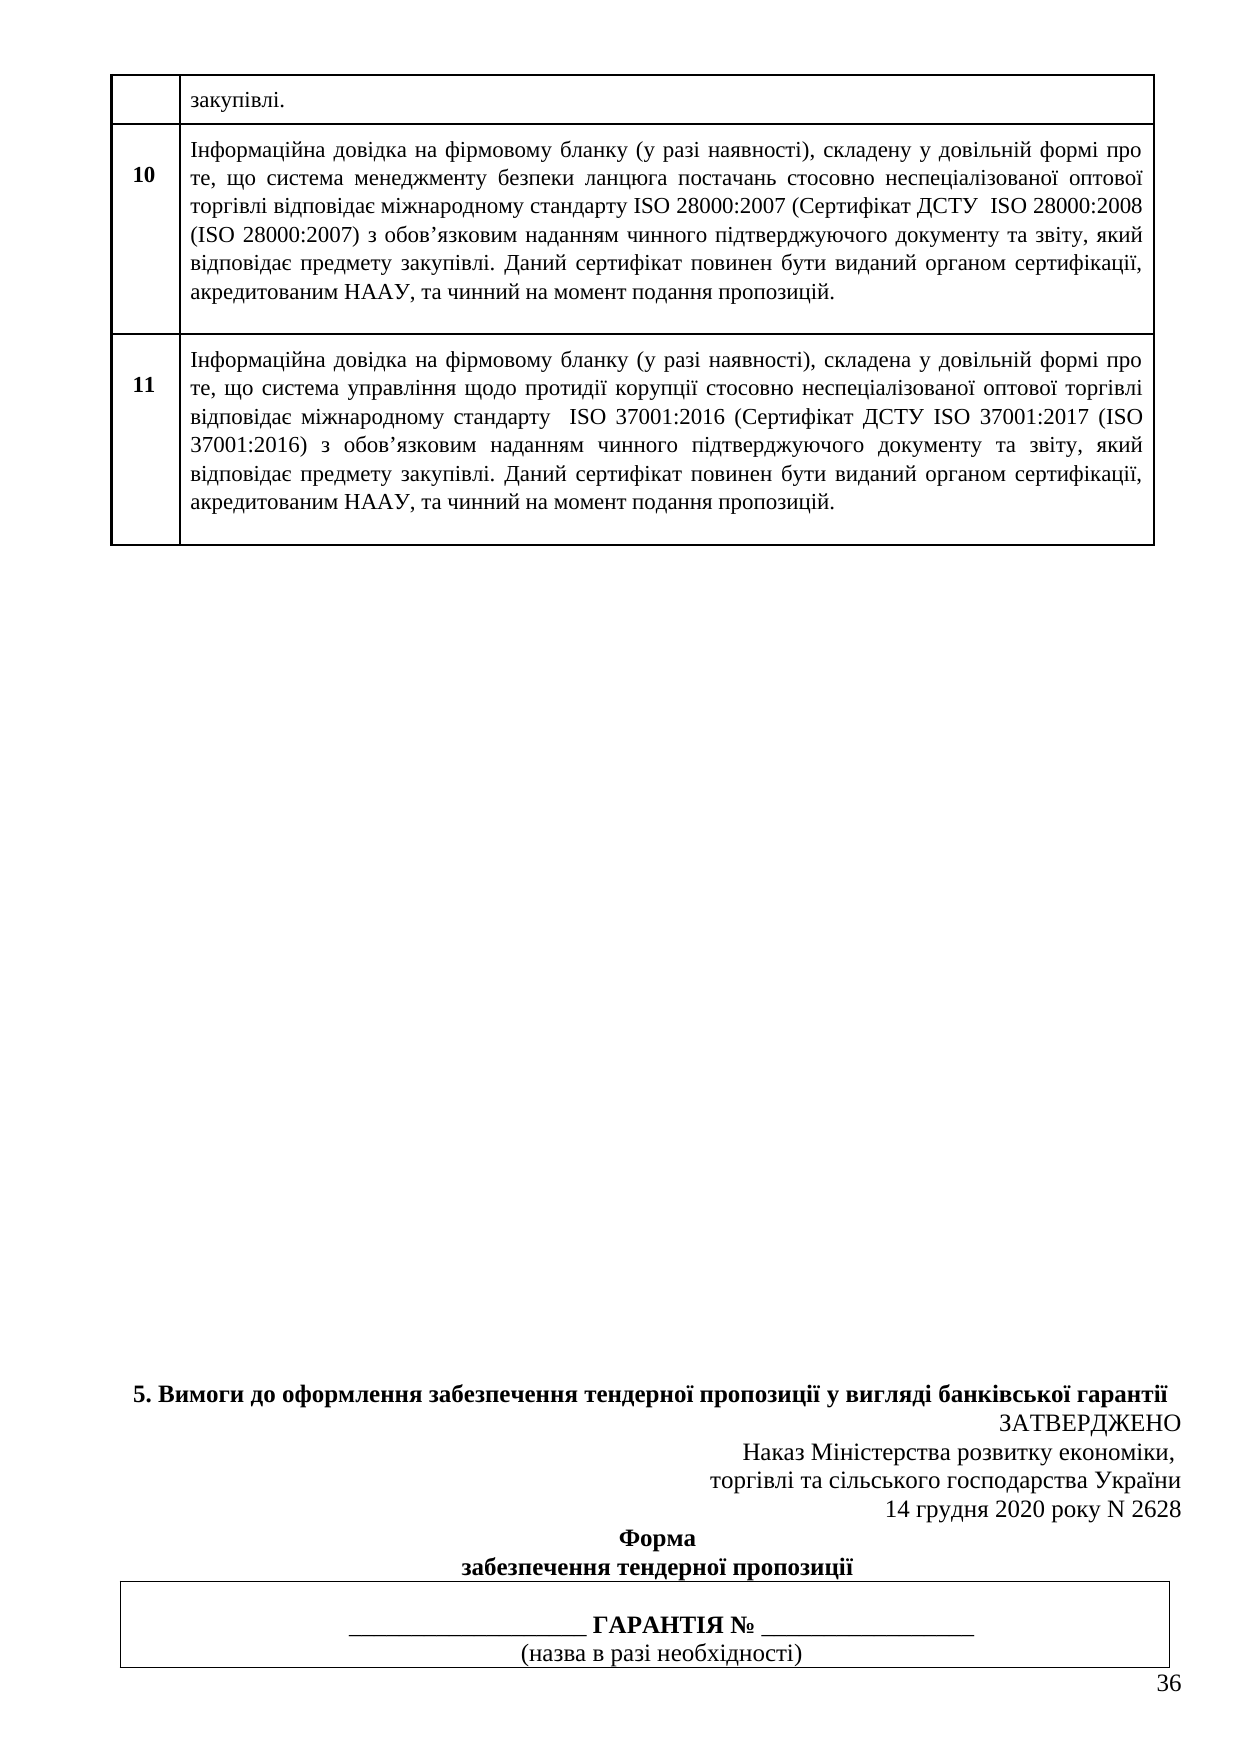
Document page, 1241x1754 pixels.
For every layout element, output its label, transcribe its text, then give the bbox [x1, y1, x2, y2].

table_cell Інформаційна довідка на фірмовому бланку (у разі наявності), складену у довільній формі про те, що система менеджменту безпеки ланцюга постачань стосовно неспеціалізованої оптової торгівлі відповідає міжнародному стандарту ISO 28000:2007 (Сертифікат ДСТУ ISO 28000:2008 (ISO 28000:2007) з обов’язковим наданням чинного підтверджуючого документу та звіту, який відповідає предмету закупівлі. Даний сертифікат повинен бути виданий органом сертифікації, акредитованим НААУ, та чинний на момент подання пропозицій. [181, 125, 1153, 333]
text торгівлі та сільського господарства України 14 грудня 2020 року N 2628 [133, 1466, 1181, 1523]
text Форма забезпечення тендерної пропозиції [133, 1523, 1181, 1581]
text ЗАТВЕРДЖЕНО Наказ Міністерства розвитку економіки, [133, 1408, 1181, 1466]
table_cell 11 [113, 335, 179, 543]
table_cell 10 [113, 125, 179, 333]
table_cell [181, 76, 1153, 123]
table_header [121, 1582, 1169, 1667]
table_cell 9 [113, 76, 179, 123]
table_cell Інформаційна довідка на фірмовому бланку (у разі наявності), складена у довільній формі про те, що система управління щодо протидії корупції стосовно неспеціалізованої оптової торгівлі відповідає міжнародному стандарту ISO 37001:2016 (Сертифікат ДСТУ ISO 37001:2017 (ISO 37001:2016) з обов’язковим наданням чинного підтверджуючого документу та звіту, який відповідає предмету закупівлі. Даний сертифікат повинен бути виданий органом сертифікації, акредитованим НААУ, та чинний на момент подання пропозицій. [181, 335, 1153, 543]
text 5. Вимоги до оформлення забезпечення тендерної пропозиції у вигляді банківської гарантії [133, 1379, 1181, 1408]
